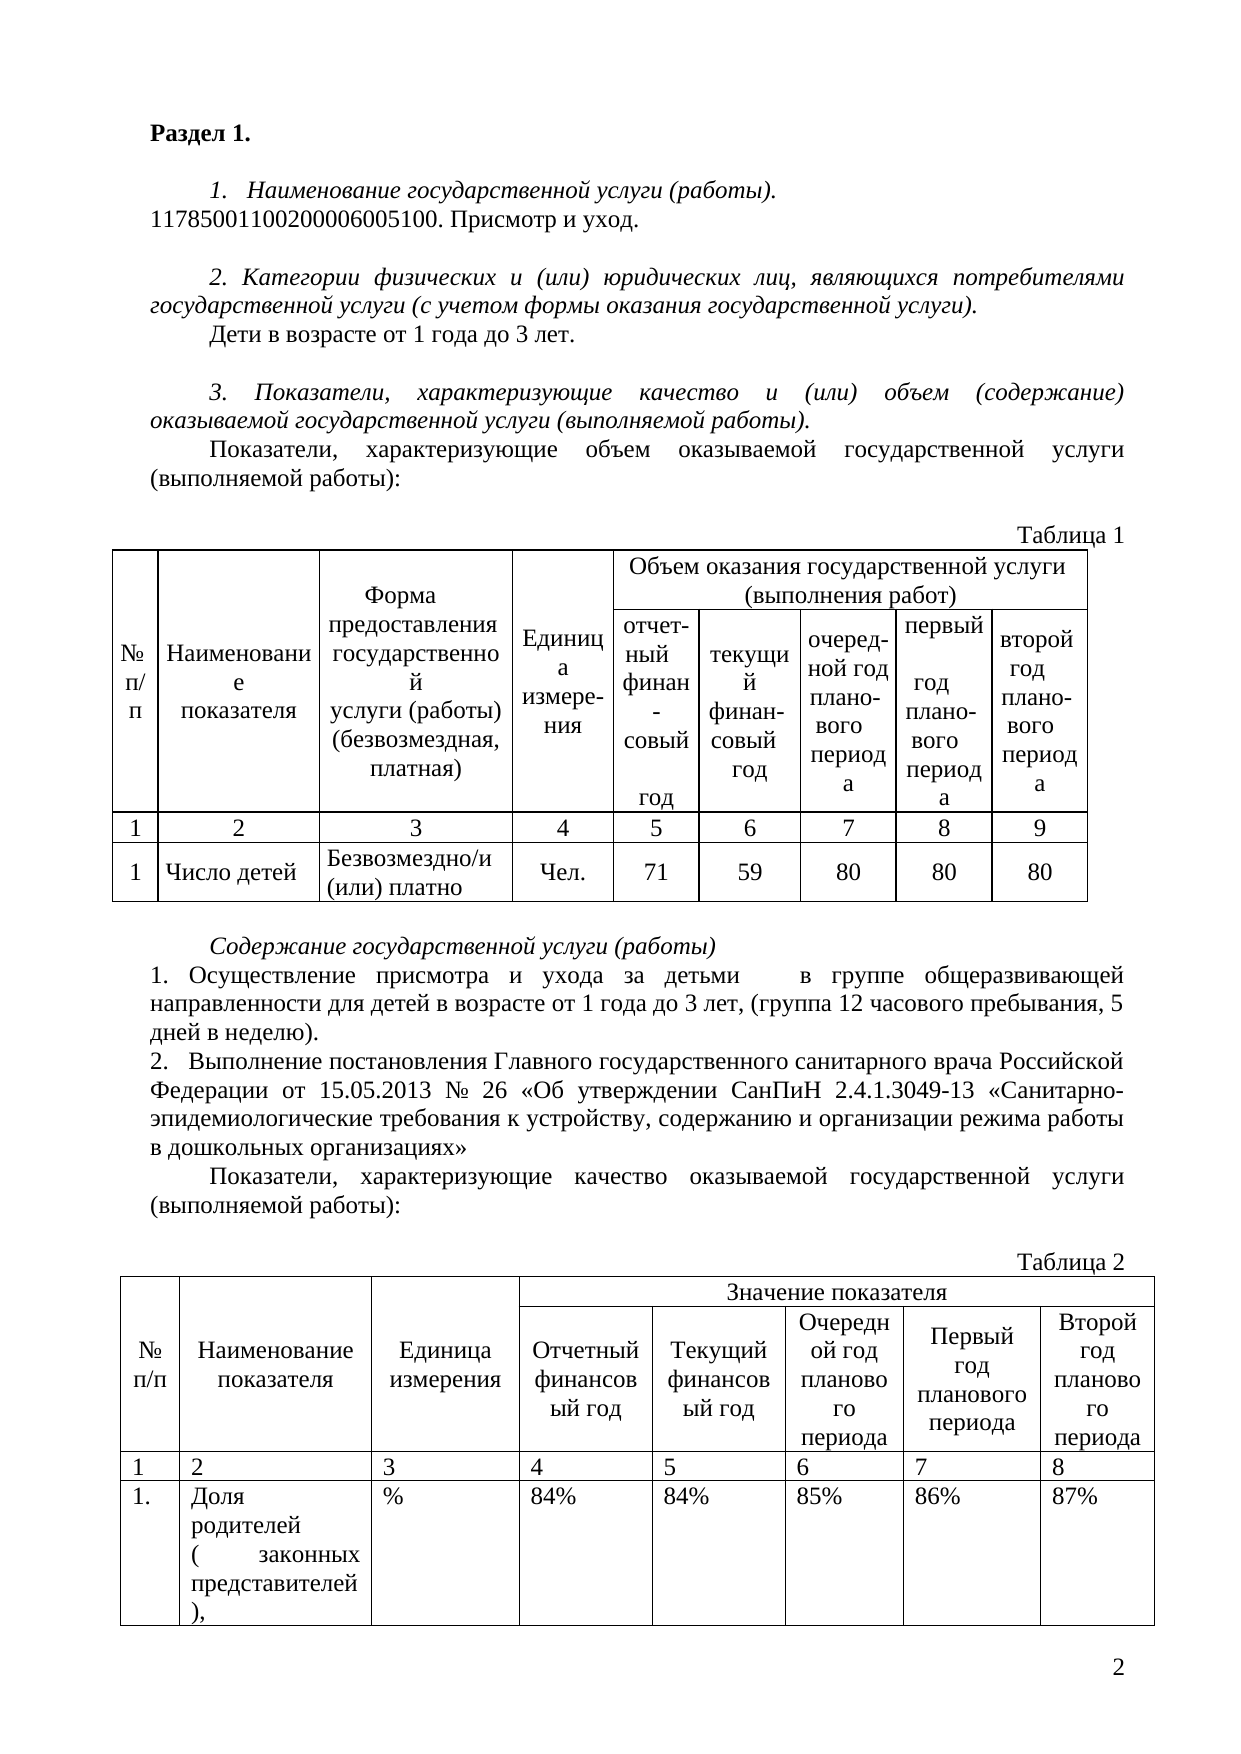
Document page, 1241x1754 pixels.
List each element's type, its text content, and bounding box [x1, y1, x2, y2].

table_cell Первый год планового периода [904, 1307, 1040, 1451]
table_header Значение показателя [520, 1277, 1154, 1306]
table_cell 3 [320, 813, 512, 842]
table_cell 80 [993, 843, 1087, 901]
table_cell 1 [113, 813, 157, 842]
table_cell 7 [801, 813, 895, 842]
table_cell 86% [904, 1481, 1040, 1625]
text 2. Выполнение постановления Главного государственного санитарного врача Российской Федерации от 15.05.2013 № 26 «Об утверждении СанПиН 2.4.1.3049-13 «Санитарно-эпидемиологические требования к устройству, содержанию и организации режима работы в дошкольных организациях» [150, 1046, 1125, 1161]
text Раздел 1. [150, 118, 1125, 147]
table_cell 9 [993, 813, 1087, 842]
text Таблица 1 [150, 521, 1125, 549]
table_cell 6 [786, 1452, 903, 1480]
table_cell 1. [121, 1481, 179, 1625]
table_cell первый год плано- вого периода [897, 610, 991, 811]
table_cell 84% [520, 1481, 652, 1625]
text Содержание государственной услуги (работы) [150, 931, 1125, 960]
list Наименование государственной услуги (работы). [209, 176, 1125, 204]
table_cell % [372, 1481, 519, 1625]
table_cell Число детей [159, 843, 319, 901]
table_cell очеред- ной год плано- вого периода [801, 610, 895, 811]
table_header Единица измере- ния [513, 551, 613, 811]
table_cell 1 [113, 843, 157, 901]
text Дети в возрасте от 1 года до 3 лет. [150, 319, 1125, 348]
table_header №п/п [121, 1277, 179, 1451]
table_cell 8 [897, 813, 991, 842]
table_cell 3 [372, 1452, 519, 1480]
table_cell 4 [513, 813, 613, 842]
table_header Единица измерения [372, 1277, 519, 1451]
text 1. Осуществление присмотра и ухода за детьми в группе общеразвивающей направленности для детей в возрасте от 1 года до 3 лет, (группа 12 часового пребывания, 5 дней в неделю). [150, 960, 1125, 1046]
table_cell Безвозмездно/и (или) платно [320, 843, 512, 901]
table_cell Чел. [513, 843, 613, 901]
table_cell отчет- ный финан- совый год [614, 610, 698, 811]
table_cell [180, 1481, 371, 1625]
table_header Наименование показателя [159, 551, 319, 811]
table_cell Текущий финансовый год [653, 1307, 785, 1451]
text Показатели, характеризующие объем оказываемой государственной услуги (выполняемой работы): [150, 434, 1125, 492]
text 11785001100200006005100. Присмотр и уход. [150, 204, 1125, 233]
table_cell 84% [653, 1481, 785, 1625]
text 3. Показатели, характеризующие качество и (или) объем (содержание) оказываемой государственной услуги (выполняемой работы). [150, 377, 1125, 434]
table_cell 5 [653, 1452, 785, 1480]
table_cell 85% [786, 1481, 903, 1625]
table_cell Отчетный финансовый год [520, 1307, 652, 1451]
table_cell 80 [801, 843, 895, 901]
text Показатели, характеризующие качество оказываемой государственной услуги (выполняемой работы): [150, 1161, 1125, 1218]
table_cell 1 [121, 1452, 179, 1480]
table_cell Очередной год планового периода [786, 1307, 903, 1451]
table_cell 2 [159, 813, 319, 842]
table_header № п/п [113, 551, 157, 811]
table_cell второй год плано- вого периода [993, 610, 1087, 811]
text 2. Категории физических и (или) юридических лиц, являющихся потребителями государственной услуги (с учетом формы оказания государственной услуги). [150, 262, 1125, 319]
table_cell 6 [700, 813, 800, 842]
text Таблица 2 [150, 1247, 1125, 1276]
table_header Наименование показателя [180, 1277, 371, 1451]
table_cell 71 [614, 843, 698, 901]
table_cell текущий финан- совый год [700, 610, 800, 811]
table_cell 8 [1041, 1452, 1154, 1480]
table_cell Второй год планового периода [1041, 1307, 1154, 1451]
table_cell 59 [700, 843, 800, 901]
table_cell 87% [1041, 1481, 1154, 1625]
table_cell 80 [897, 843, 991, 901]
table_cell 7 [904, 1452, 1040, 1480]
table_cell 2 [180, 1452, 371, 1480]
table_header Форма предоставления государственной услуги (работы) (безвозмездная, платная) [320, 551, 512, 811]
table_header Объем оказания государственной услуги (выполнения работ) [614, 551, 1087, 608]
table_cell 4 [520, 1452, 652, 1480]
table_cell 5 [614, 813, 698, 842]
